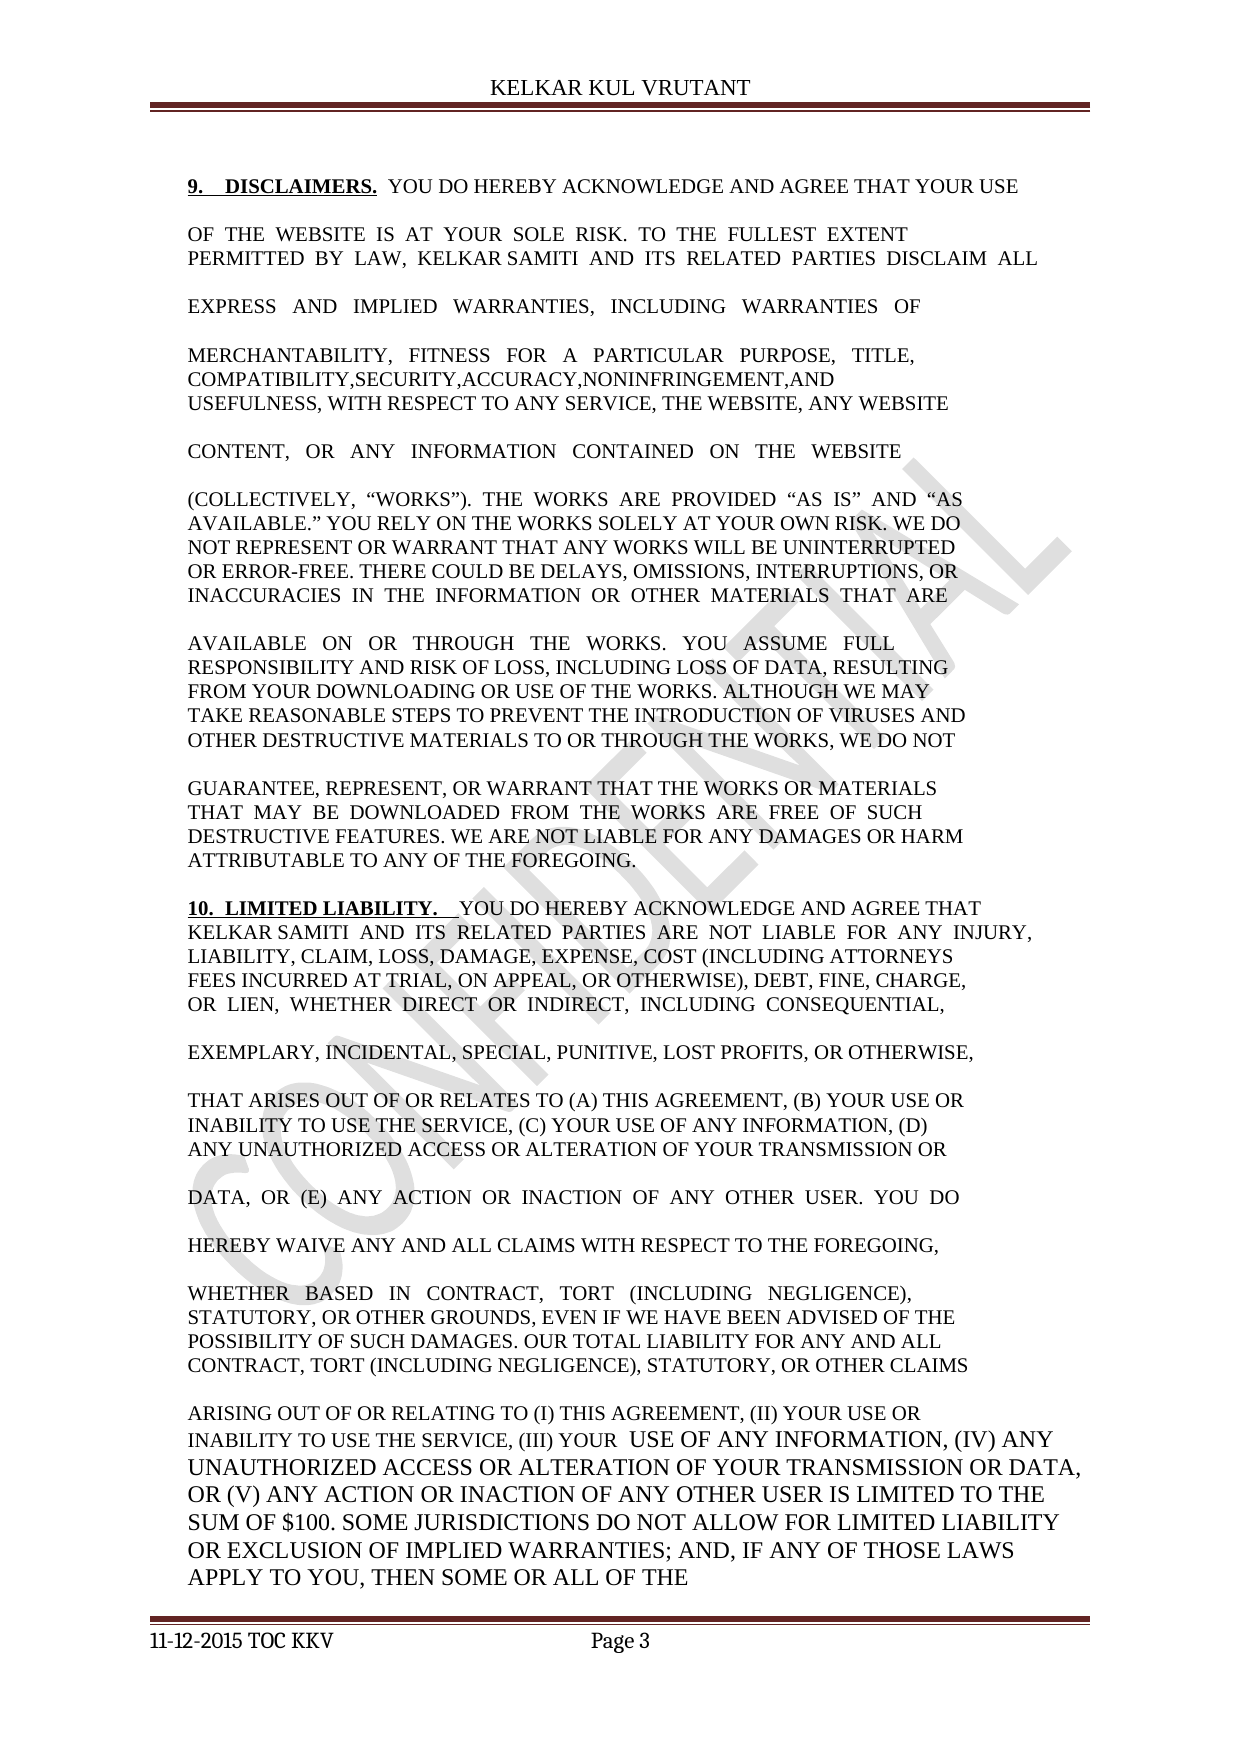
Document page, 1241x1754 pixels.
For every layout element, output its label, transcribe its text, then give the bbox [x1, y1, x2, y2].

text OTHER DESTRUCTIVE MATERIALS TO OR THROUGH THE WORKS, WE DO NOT [187, 727, 1090, 752]
text 9. DISCLAIMERS. YOU DO HEREBY ACKNOWLEDGE AND AGREE THAT YOUR USE [187, 174, 1090, 198]
text OR LIEN, WHETHER DIRECT OR INDIRECT, INCLUDING CONSEQUENTIAL, [187, 992, 1090, 1016]
text AVAILABLE ON OR THROUGH THE WORKS. YOU ASSUME FULL [187, 631, 1090, 655]
text LIABILITY, CLAIM, LOSS, DAMAGE, EXPENSE, COST (INCLUDING ATTORNEYS [187, 944, 1090, 968]
text OF THE WEBSITE IS AT YOUR SOLE RISK. TO THE FULLEST EXTENT [187, 222, 1090, 246]
text DESTRUCTIVE FEATURES. WE ARE NOT LIABLE FOR ANY DAMAGES OR HARM [187, 824, 1090, 848]
text MERCHANTABILITY, FITNESS FOR A PARTICULAR PURPOSE, TITLE, [187, 342, 1090, 367]
text NOT REPRESENT OR WARRANT THAT ANY WORKS WILL BE UNINTERRUPTED [187, 535, 1090, 559]
text CONTENT, OR ANY INFORMATION CONTAINED ON THE WEBSITE [187, 439, 1090, 463]
text INABILITY TO USE THE SERVICE, (III) YOUR USE OF ANY INFORMATION, (IV) ANY UNAUTHORIZED ACCESS OR ALTERATION OF YOUR TRANSMISSION OR DATA, OR (V) ANY ACTION OR INACTION OF ANY OTHER USER IS LIMITED TO THE SUM OF $100. SOME JURISDICTIONS DO NOT ALLOW FOR LIMITED LIABILITY OR EXCLUSION OF IMPLIED WARRANTIES; AND, IF ANY OF THOSE LAWS APPLY TO YOU, THEN SOME OR ALL OF THE [187, 1425, 1090, 1591]
text 10. LIMITED LIABILITY. YOU DO HEREBY ACKNOWLEDGE AND AGREE THAT [187, 896, 1090, 920]
text INACCURACIES IN THE INFORMATION OR OTHER MATERIALS THAT ARE [187, 583, 1090, 607]
text CONTRACT, TORT (INCLUDING NEGLIGENCE), STATUTORY, OR OTHER CLAIMS [187, 1353, 1090, 1377]
text USEFULNESS, WITH RESPECT TO ANY SERVICE, THE WEBSITE, ANY WEBSITE [187, 391, 1090, 415]
text ANY UNAUTHORIZED ACCESS OR ALTERATION OF YOUR TRANSMISSION OR [187, 1137, 1090, 1161]
text STATUTORY, OR OTHER GROUNDS, EVEN IF WE HAVE BEEN ADVISED OF THE [187, 1305, 1090, 1329]
text FROM YOUR DOWNLOADING OR USE OF THE WORKS. ALTHOUGH WE MAY [187, 679, 1090, 703]
text INABILITY TO USE THE SERVICE, (C) YOUR USE OF ANY INFORMATION, (D) [187, 1112, 1090, 1137]
text EXPRESS AND IMPLIED WARRANTIES, INCLUDING WARRANTIES OF [187, 294, 1090, 318]
text (COLLECTIVELY, “WORKS”). THE WORKS ARE PROVIDED “AS IS” AND “AS [187, 487, 1090, 511]
text FEES INCURRED AT TRIAL, ON APPEAL, OR OTHERWISE), DEBT, FINE, CHARGE, [187, 968, 1090, 992]
text EXEMPLARY, INCIDENTAL, SPECIAL, PUNITIVE, LOST PROFITS, OR OTHERWISE, [187, 1040, 1090, 1064]
text THAT MAY BE DOWNLOADED FROM THE WORKS ARE FREE OF SUCH [187, 800, 1090, 824]
text TAKE REASONABLE STEPS TO PREVENT THE INTRODUCTION OF VIRUSES AND [187, 703, 1090, 727]
text COMPATIBILITY,SECURITY,ACCURACY,NONINFRINGEMENT,AND [187, 367, 1090, 391]
text POSSIBILITY OF SUCH DAMAGES. OUR TOTAL LIABILITY FOR ANY AND ALL [187, 1329, 1090, 1353]
text RESPONSIBILITY AND RISK OF LOSS, INCLUDING LOSS OF DATA, RESULTING [187, 655, 1090, 679]
text ATTRIBUTABLE TO ANY OF THE FOREGOING. [187, 848, 1090, 872]
text HEREBY WAIVE ANY AND ALL CLAIMS WITH RESPECT TO THE FOREGOING, [187, 1233, 1090, 1257]
text KELKAR SAMITI AND ITS RELATED PARTIES ARE NOT LIABLE FOR ANY INJURY, [187, 920, 1090, 944]
text ARISING OUT OF OR RELATING TO (I) THIS AGREEMENT, (II) YOUR USE OR [187, 1401, 1090, 1425]
text OR ERROR-FREE. THERE COULD BE DELAYS, OMISSIONS, INTERRUPTIONS, OR [187, 559, 1090, 583]
text GUARANTEE, REPRESENT, OR WARRANT THAT THE WORKS OR MATERIALS [187, 776, 1090, 800]
text PERMITTED BY LAW, KELKAR SAMITI AND ITS RELATED PARTIES DISCLAIM ALL [187, 246, 1090, 270]
text WHETHER BASED IN CONTRACT, TORT (INCLUDING NEGLIGENCE), [187, 1281, 1090, 1305]
text THAT ARISES OUT OF OR RELATES TO (A) THIS AGREEMENT, (B) YOUR USE OR [187, 1088, 1090, 1112]
text DATA, OR (E) ANY ACTION OR INACTION OF ANY OTHER USER. YOU DO [187, 1185, 1090, 1209]
text AVAILABLE.” YOU RELY ON THE WORKS SOLELY AT YOUR OWN RISK. WE DO [187, 511, 1090, 535]
